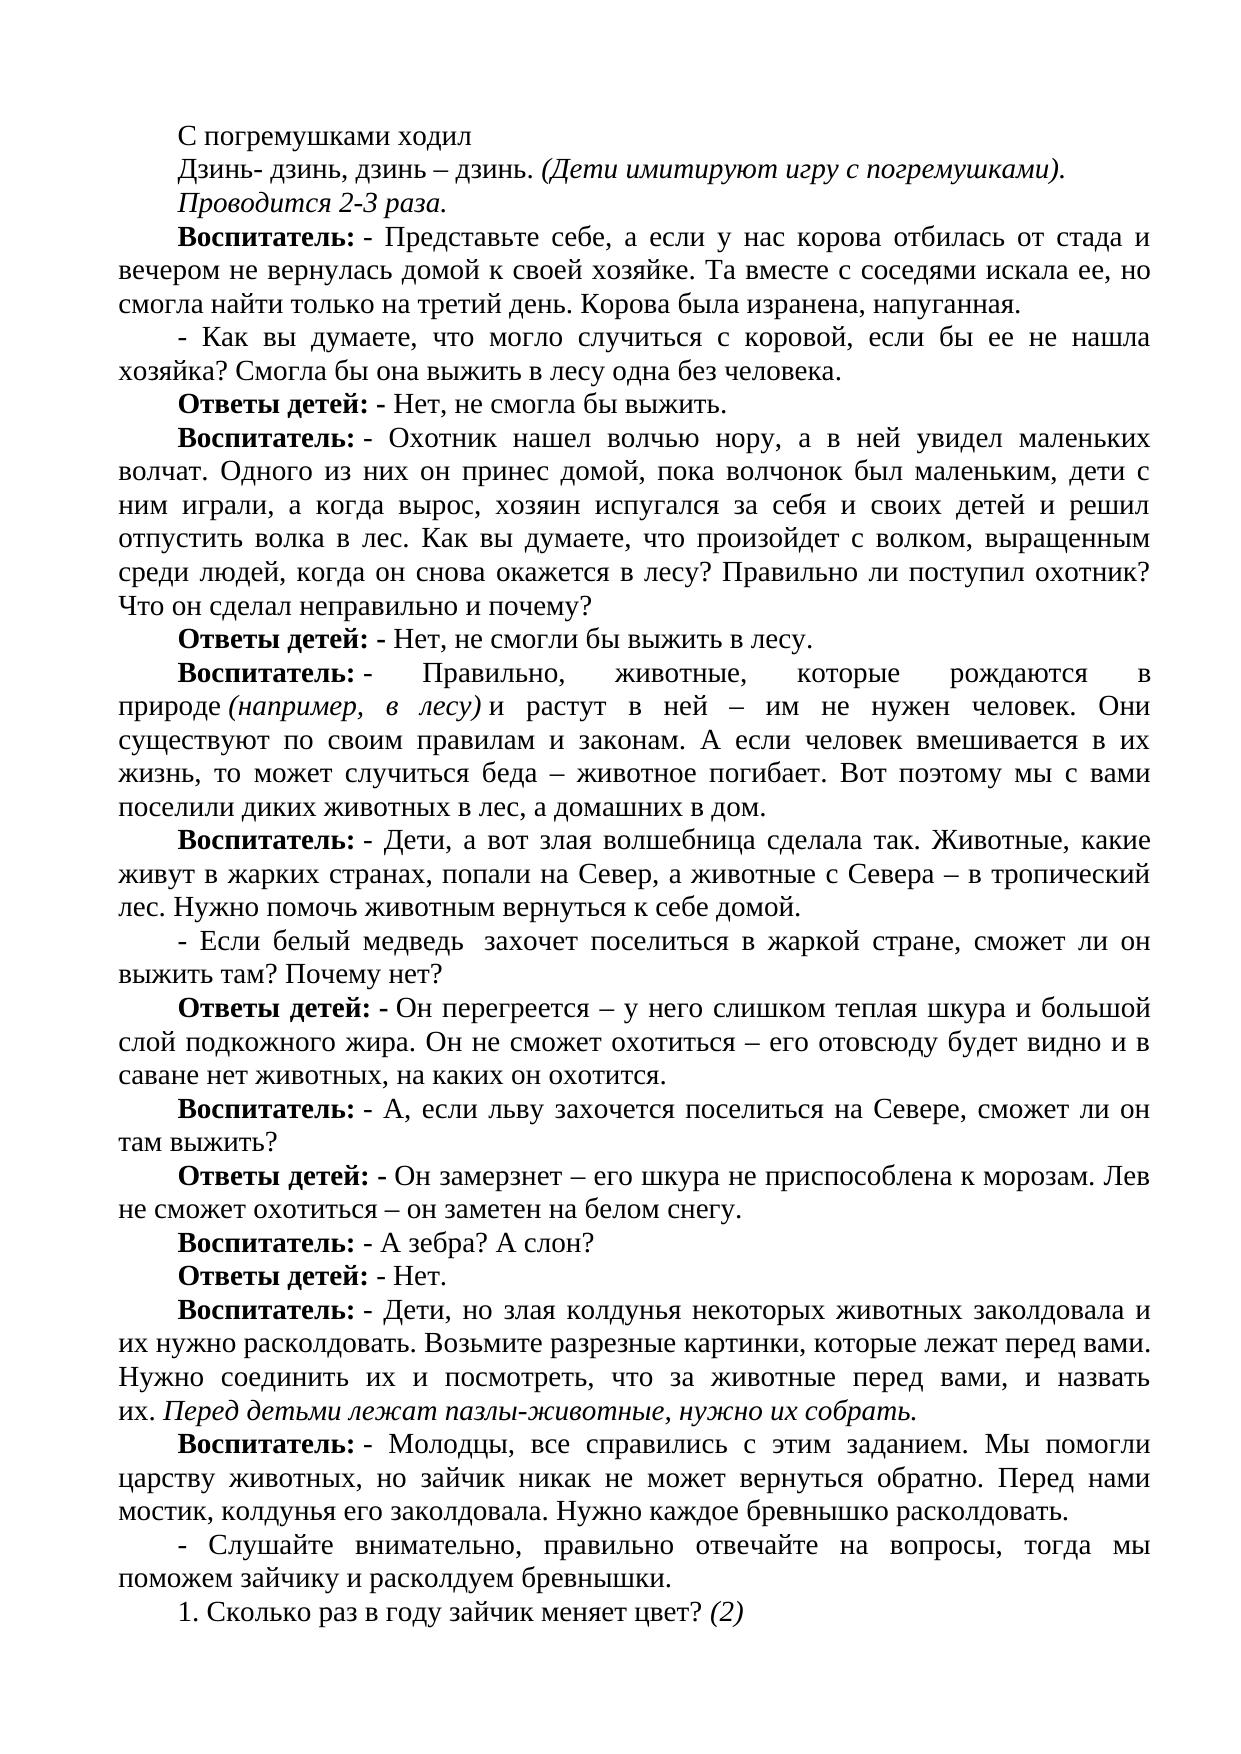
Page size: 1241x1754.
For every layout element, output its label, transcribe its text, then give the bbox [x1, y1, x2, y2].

text С погремушками ходил [118, 118, 1152, 152]
text Ответы детей: - Нет, не смогли бы выжить в лесу. [118, 621, 1152, 655]
text - Слушайте внимательно, правильно отвечайте на вопросы, тогда мы поможем зайчику и расколдуем бревнышки. [118, 1527, 1152, 1594]
text Воспитатель: - Охотник нашел волчью нору, а в ней увидел маленьких волчат. Одного из них он принес домой, пока волчонок был маленьким, дети с ним играли, а когда вырос, хозяин испугался за себя и своих детей и решил отпустить волка в лес. Как вы думаете, что произойдет с волком, выращенным среди людей, когда он снова окажется в лесу? Правильно ли поступил охотник? Что он сделал неправильно и почему? [118, 420, 1152, 621]
text Ответы детей: - Он перегреется – у него слишком теплая шкура и большой слой подкожного жира. Он не сможет охотиться – его отовсюду будет видно и в саване нет животных, на каких он охотится. [118, 990, 1152, 1091]
text Ответы детей: - Нет, не смогла бы выжить. [118, 386, 1152, 420]
text - Если белый медведь захочет поселиться в жаркой стране, сможет ли он выжить там? Почему нет? [118, 923, 1152, 990]
text Воспитатель: - Молодцы, все справились с этим заданием. Мы помогли царству животных, но зайчик никак не может вернуться обратно. Перед нами мостик, колдунья его заколдовала. Нужно каждое бревнышко расколдовать. [118, 1426, 1152, 1527]
text Воспитатель: - А, если льву захочется поселиться на Севере, сможет ли он там выжить? [118, 1091, 1152, 1158]
text Ответы детей: - Он замерзнет – его шкура не приспособлена к морозам. Лев не сможет охотиться – он заметен на белом снегу. [118, 1158, 1152, 1225]
text 1. Сколько раз в году зайчик меняет цвет? (2) [118, 1594, 1152, 1627]
text - Как вы думаете, что могло случиться с коровой, если бы ее не нашла хозяйка? Смогла бы она выжить в лесу одна без человека. [118, 319, 1152, 386]
text Ответы детей: - Нет. [118, 1258, 1152, 1292]
text Воспитатель: - Правильно, животные, которые рождаются в природе (например, в лесу) и растут в ней – им не нужен человек. Они существуют по своим правилам и законам. А если человек вмешивается в их жизнь, то может случиться беда – животное погибает. Вот поэтому мы с вами поселили диких животных в лес, а домашних в дом. [118, 655, 1152, 822]
text Воспитатель: - Представьте себе, а если у нас корова отбилась от стада и вечером не вернулась домой к своей хозяйке. Та вместе с соседями искала ее, но смогла найти только на третий день. Корова была изранена, напуганная. [118, 219, 1152, 319]
text Воспитатель: - Дети, а вот злая волшебница сделала так. Животные, какие живут в жарких странах, попали на Север, а животные с Севера – в тропический лес. Нужно помочь животным вернуться к себе домой. [118, 822, 1152, 923]
text Воспитатель: - А зебра? А слон? [118, 1225, 1152, 1258]
text Воспитатель: - Дети, но злая колдунья некоторых животных заколдовала и их нужно расколдовать. Возьмите разрезные картинки, которые лежат перед вами. Нужно соединить их и посмотреть, что за животные перед вами, и назвать их. Перед детьми лежат пазлы-животные, нужно их собрать. [118, 1292, 1152, 1426]
text Дзинь- дзинь, дзинь – дзинь. (Дети имитируют игру с погремушками). [118, 152, 1152, 185]
text Проводится 2-3 раза. [118, 185, 1152, 219]
